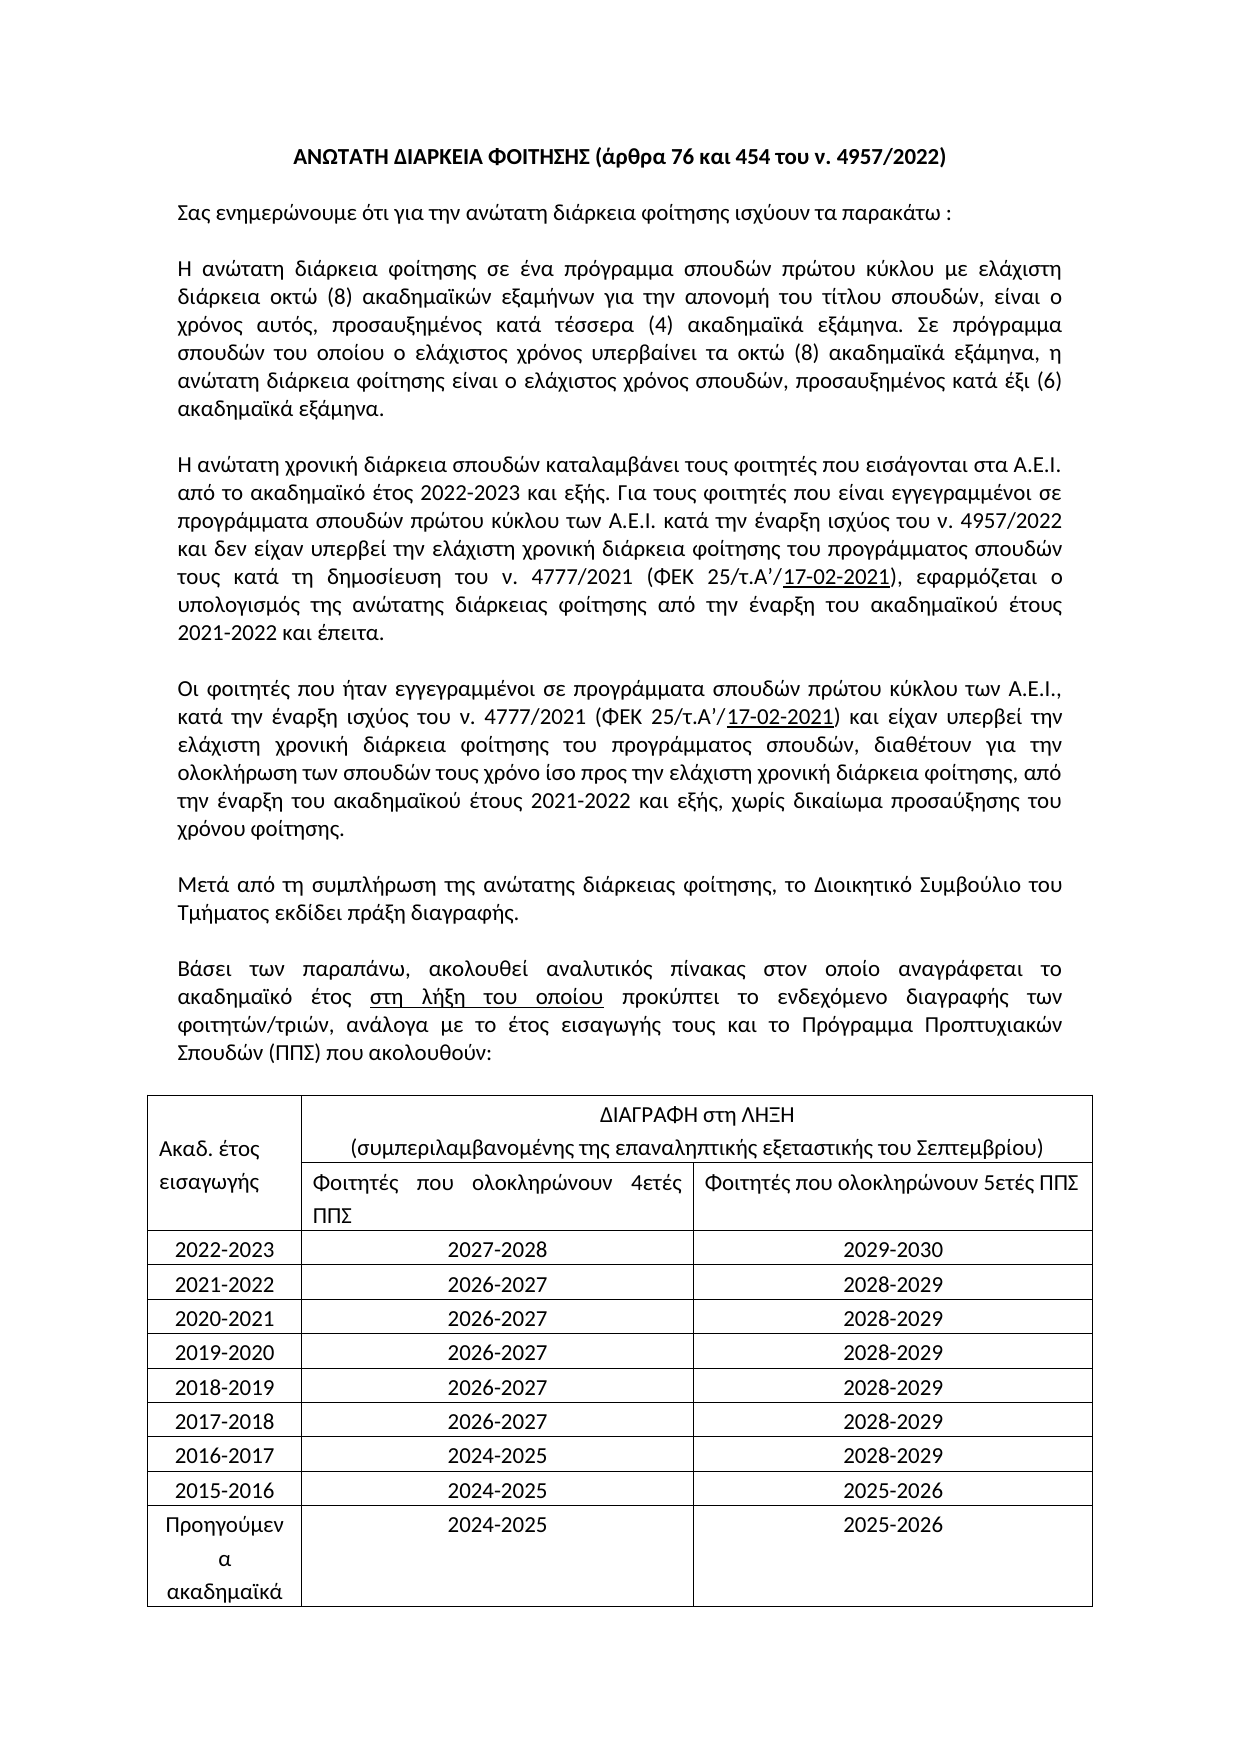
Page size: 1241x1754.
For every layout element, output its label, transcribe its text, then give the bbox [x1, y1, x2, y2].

table_header ΔΙΑΓΡΑΦΗ στη ΛΗΞΗ (συμπεριλαμβανομένης της επαναληπτικής εξεταστικής του Σεπτεμβρίου) [302, 1096, 1092, 1162]
table_cell 2025-2026 [694, 1506, 1092, 1606]
table_cell 2026-2027 [302, 1403, 693, 1436]
table_cell 2028-2029 [694, 1403, 1092, 1436]
table_cell 2026-2027 [302, 1300, 693, 1333]
table_cell 2028-2029 [694, 1300, 1092, 1333]
table_cell 2028-2029 [694, 1369, 1092, 1402]
table_cell 2026-2027 [302, 1334, 693, 1367]
table_cell 2024-2025 [302, 1506, 693, 1606]
table_cell 2024-2025 [302, 1472, 693, 1505]
table_header Ακαδ. έτος εισαγωγής [148, 1096, 301, 1230]
table_cell 2015-2016 [148, 1472, 301, 1505]
table_cell 2016-2017 [148, 1437, 301, 1471]
table_cell 2025-2026 [694, 1472, 1092, 1505]
table_cell 2017-2018 [148, 1403, 301, 1436]
table_cell 2018-2019 [148, 1369, 301, 1402]
table_cell Φοιτητές που ολοκληρώνουν 4ετές ΠΠΣ [302, 1163, 693, 1230]
text Η ανώτατη χρονική διάρκεια σπουδών καταλαμβάνει τους φοιτητές που εισάγονται στα Α.Ε.Ι. από το ακαδημαϊκό έτος 2022-2023 και εξής. Για τους φοιτητές που είναι εγγεγραμμένοι σε προγράμματα σπουδών πρώτου κύκλου των Α.Ε.Ι. κατά την έναρξη ισχύος του ν. 4957/2022 και δεν είχαν υπερβεί την ελάχιστη χρονική διάρκεια φοίτησης του προγράμματος σπουδών τους κατά τη δημοσίευση του ν. 4777/2021 (ΦΕΚ 25/τ.Α’/17-02-2021), εφαρμόζεται ο υπολογισμός της ανώτατης διάρκειας φοίτησης από την έναρξη του ακαδημαϊκού έτους 2021-2022 και έπειτα. [177, 450, 1063, 646]
table_cell 2026-2027 [302, 1369, 693, 1402]
text ΑΝΩΤΑΤΗ ΔΙΑΡΚΕΙΑ ΦΟΙΤΗΣΗΣ (άρθρα 76 και 454 του ν. 4957/2022) [177, 142, 1063, 170]
table_cell 2029-2030 [694, 1231, 1092, 1264]
text Μετά από τη συμπλήρωση της ανώτατης διάρκειας φοίτησης, το Διοικητικό Συμβούλιο του Τμήματος εκδίδει πράξη διαγραφής. [177, 870, 1063, 926]
text Βάσει των παραπάνω, ακολουθεί αναλυτικός πίνακας στον οποίο αναγράφεται το ακαδημαϊκό έτος στη λήξη του οποίου προκύπτει το ενδεχόμενο διαγραφής των φοιτητών/τριών, ανάλογα με το έτος εισαγωγής τους και το Πρόγραμμα Προπτυχιακών Σπουδών (ΠΠΣ) που ακολουθούν: [177, 954, 1063, 1066]
table_cell 2026-2027 [302, 1265, 693, 1299]
table_cell 2020-2021 [148, 1300, 301, 1333]
text Οι φοιτητές που ήταν εγγεγραμμένοι σε προγράμματα σπουδών πρώτου κύκλου των Α.Ε.Ι., κατά την έναρξη ισχύος του ν. 4777/2021 (ΦΕΚ 25/τ.Α’/17-02-2021) και είχαν υπερβεί την ελάχιστη χρονική διάρκεια φοίτησης του προγράμματος σπουδών, διαθέτουν για την ολοκλήρωση των σπουδών τους χρόνο ίσο προς την ελάχιστη χρονική διάρκεια φοίτησης, από την έναρξη του ακαδημαϊκού έτους 2021-2022 και εξής, χωρίς δικαίωμα προσαύξησης του χρόνου φοίτησης. [177, 674, 1063, 842]
table_cell 2028-2029 [694, 1265, 1092, 1299]
text Η ανώτατη διάρκεια φοίτησης σε ένα πρόγραμμα σπουδών πρώτου κύκλου με ελάχιστη διάρκεια οκτώ (8) ακαδημαϊκών εξαμήνων για την απονομή του τίτλου σπουδών, είναι ο χρόνος αυτός, προσαυξημένος κατά τέσσερα (4) ακαδημαϊκά εξάμηνα. Σε πρόγραμμα σπουδών του οποίου ο ελάχιστος χρόνος υπερβαίνει τα οκτώ (8) ακαδημαϊκά εξάμηνα, η ανώτατη διάρκεια φοίτησης είναι ο ελάχιστος χρόνος σπουδών, προσαυξημένος κατά έξι (6) ακαδημαϊκά εξάμηνα. [177, 254, 1063, 422]
table_cell 2019-2020 [148, 1334, 301, 1367]
table_cell 2027-2028 [302, 1231, 693, 1264]
table_cell 2028-2029 [694, 1437, 1092, 1471]
table_cell 2028-2029 [694, 1334, 1092, 1367]
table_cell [148, 1506, 301, 1606]
table_cell 2024-2025 [302, 1437, 693, 1471]
table_cell 2021-2022 [148, 1265, 301, 1299]
table_cell Φοιτητές που ολοκληρώνουν 5ετές ΠΠΣ [694, 1163, 1092, 1230]
table_cell 2022-2023 [148, 1231, 301, 1264]
text Σας ενημερώνουμε ότι για την ανώτατη διάρκεια φοίτησης ισχύουν τα παρακάτω : [177, 198, 1063, 226]
